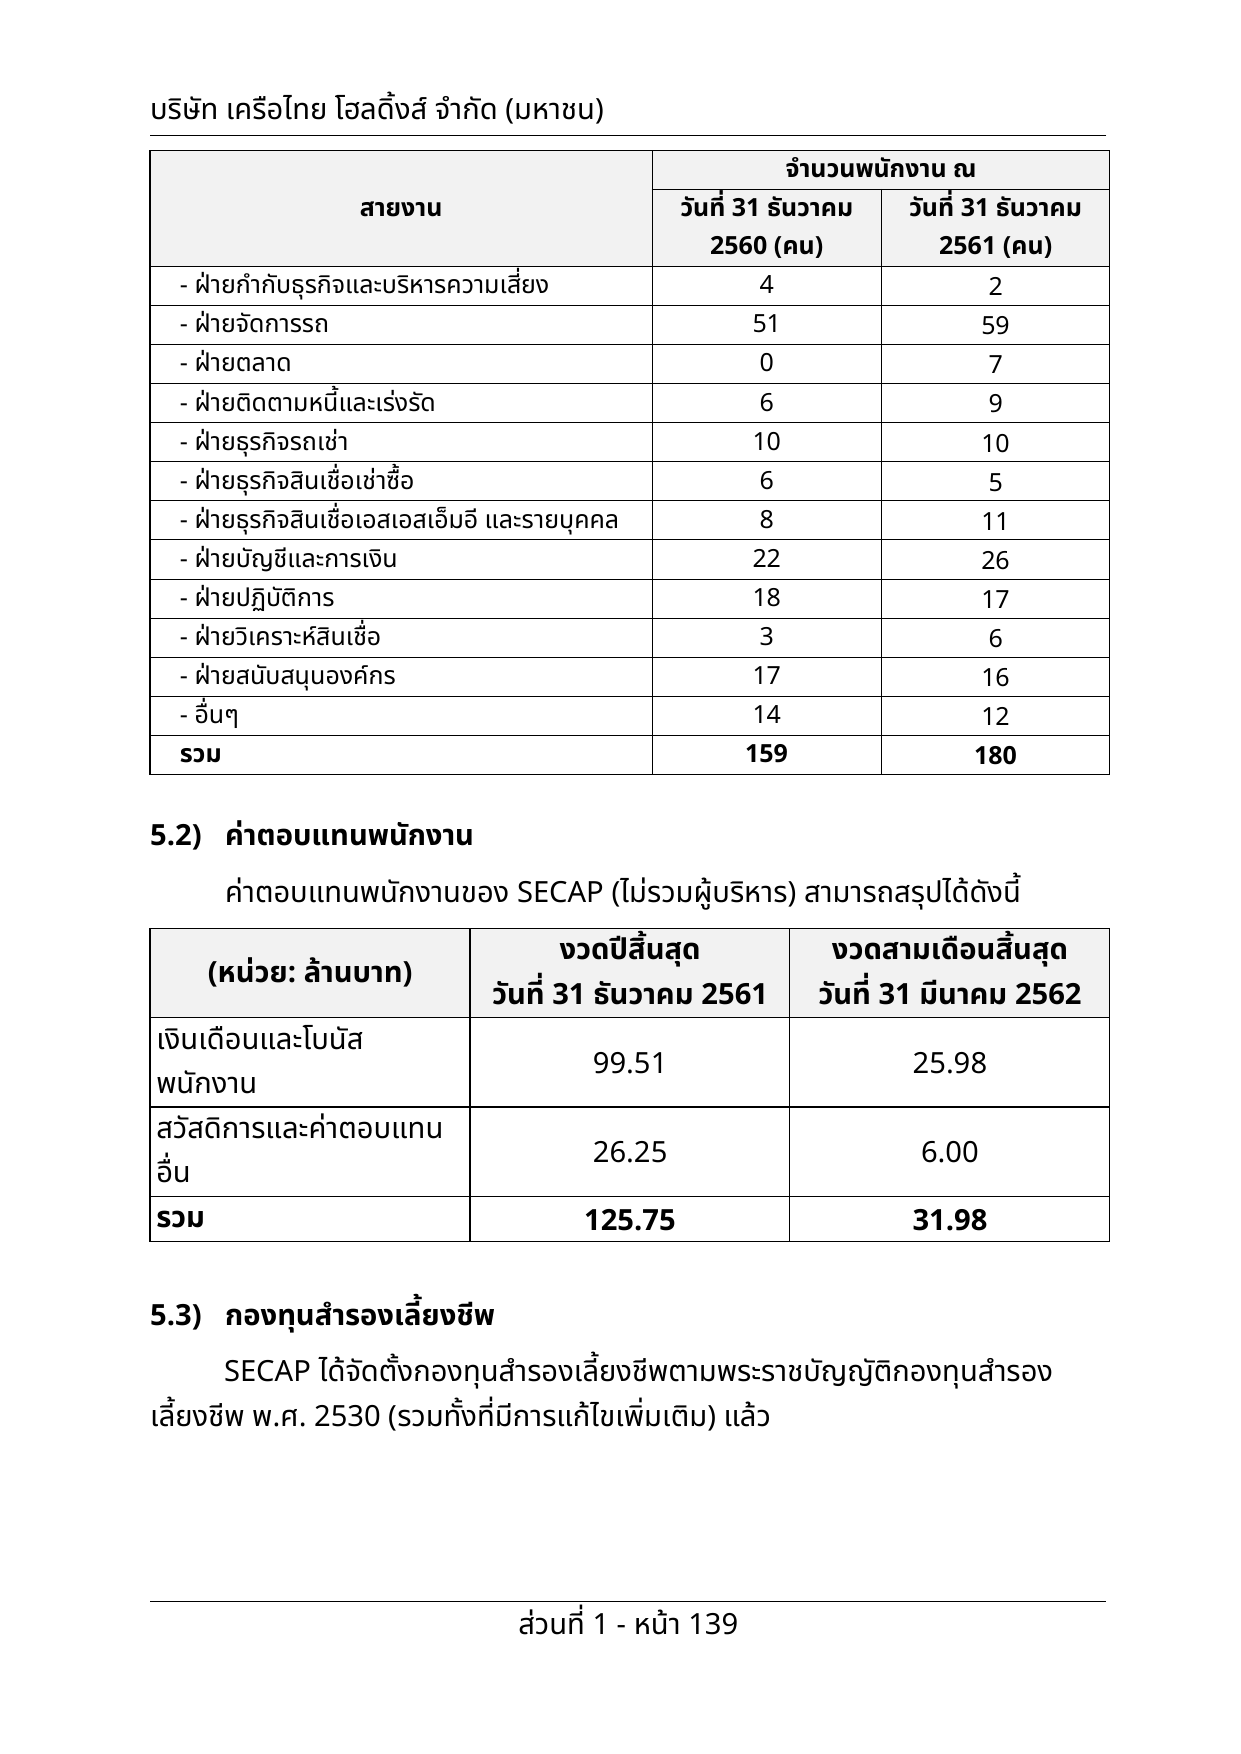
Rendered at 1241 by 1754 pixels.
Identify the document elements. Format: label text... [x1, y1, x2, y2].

table_cell 10 [653, 423, 881, 461]
table_cell ฝ่ายกำกับธุรกิจและบริหารความเสี่ยง [151, 267, 652, 305]
table_cell 18 [653, 580, 881, 617]
table_cell 31.98 [790, 1197, 1109, 1241]
table_cell 7 [882, 345, 1109, 383]
table_cell ฝ่ายจัดการรถ [151, 306, 652, 344]
table_cell 6 [882, 619, 1109, 657]
table_cell รวม [151, 736, 652, 773]
text 5.2) ค่าตอบแทนพนักงาน [150, 814, 1106, 858]
table_cell เงินเดือนและโบนัสพนักงาน [151, 1018, 469, 1106]
table_cell 26.25 [471, 1108, 789, 1196]
table_cell ฝ่ายวิเคราะห์สินเชื่อ [151, 619, 652, 657]
table_cell 125.75 [471, 1197, 789, 1241]
table_cell 8 [653, 501, 881, 539]
table_cell 3 [653, 619, 881, 657]
table_cell 9 [882, 384, 1109, 422]
table_cell อื่นๆ [151, 697, 652, 735]
table_cell 0 [653, 345, 881, 383]
table_cell 6 [653, 462, 881, 500]
table_cell วันที่ 31 ธันวาคม 2561 (คน) [882, 190, 1109, 266]
table_cell 10 [882, 423, 1109, 461]
table_cell 26 [882, 540, 1109, 578]
table_cell 16 [882, 658, 1109, 696]
table_cell รวม [151, 1197, 469, 1241]
table_cell 2 [882, 267, 1109, 305]
table_cell ฝ่ายธุรกิจสินเชื่อเอสเอสเอ็มอี และรายบุคคล [151, 501, 652, 539]
table_cell 22 [653, 540, 881, 578]
table_cell 4 [653, 267, 881, 305]
table_cell 14 [653, 697, 881, 735]
table_cell 5 [882, 462, 1109, 500]
table_header (หน่วย: ล้านบาท) [151, 929, 469, 1017]
table_cell สวัสดิการและค่าตอบแทนอื่น [151, 1108, 469, 1196]
text SECAP ได้จัดตั้งกองทุนสำรองเลี้ยงชีพตามพระราชบัญญัติกองทุนสำรองเลี้ยงชีพ พ.ศ. 2530 (รวมทั้งที่มีการแก้ไขเพิ่มเติม) แล้ว [150, 1351, 1106, 1439]
table_cell ฝ่ายสนับสนุนองค์กร [151, 658, 652, 696]
table_cell 6 [653, 384, 881, 422]
table_header สายงาน [151, 151, 652, 266]
table_cell 51 [653, 306, 881, 344]
table_cell ฝ่ายปฏิบัติการ [151, 580, 652, 617]
table_cell ฝ่ายบัญชีและการเงิน [151, 540, 652, 578]
table_cell 25.98 [790, 1018, 1109, 1106]
table_cell 99.51 [471, 1018, 789, 1106]
table_cell 12 [882, 697, 1109, 735]
table_header จำนวนพนักงาน ณ [653, 151, 1109, 189]
table_cell 17 [882, 580, 1109, 617]
table_cell 59 [882, 306, 1109, 344]
table_cell 159 [653, 736, 881, 773]
table_cell วันที่ 31 ธันวาคม 2560 (คน) [653, 190, 881, 266]
text ค่าตอบแทนพนักงานของ SECAP (ไม่รวมผู้บริหาร) สามารถสรุปได้ดังนี้ [150, 871, 1106, 915]
table_header งวดสามเดือนสิ้นสุด วันที่ 31 มีนาคม 2562 [790, 929, 1109, 1017]
table_cell ฝ่ายธุรกิจรถเช่า [151, 423, 652, 461]
table_cell ฝ่ายธุรกิจสินเชื่อเช่าซื้อ [151, 462, 652, 500]
table_cell 17 [653, 658, 881, 696]
table_header งวดปีสิ้นสุด วันที่ 31 ธันวาคม 2561 [471, 929, 789, 1017]
table_cell ฝ่ายตลาด [151, 345, 652, 383]
table_cell 11 [882, 501, 1109, 539]
table_cell ฝ่ายติดตามหนี้และเร่งรัด [151, 384, 652, 422]
table_cell 6.00 [790, 1108, 1109, 1196]
table_cell 180 [882, 736, 1109, 773]
text 5.3) กองทุนสำรองเลี้ยงชีพ [150, 1294, 1106, 1338]
